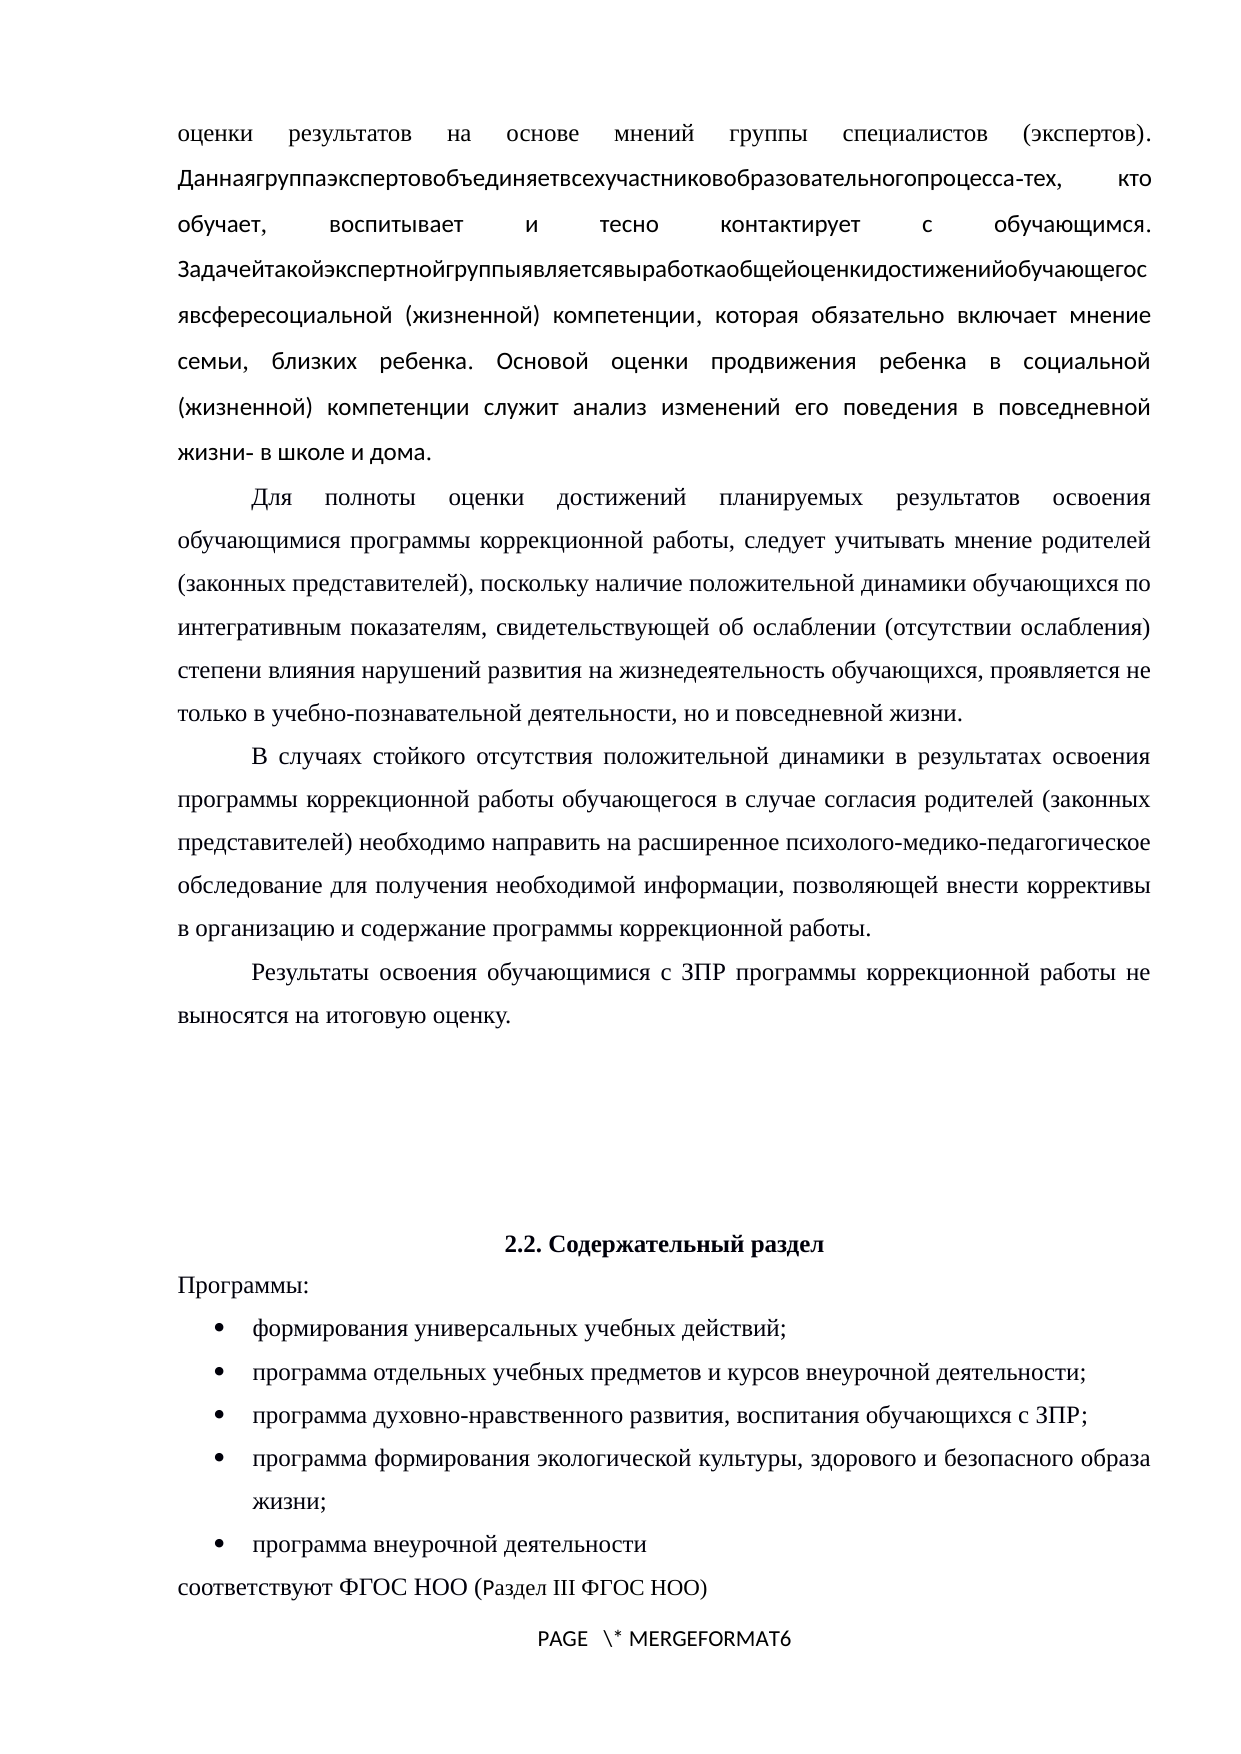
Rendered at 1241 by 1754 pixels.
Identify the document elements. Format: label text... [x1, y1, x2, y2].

list программа внеурочной деятельности [215, 1529, 1152, 1558]
list программа формирования экологической культуры, здорового и безопасного образа жизни; [215, 1443, 1152, 1515]
text Для полноты оценки достижений планируемых результатов освоения обучающимися программы коррекционной работы, следует учитывать мнение родителей (законных представителей), поскольку наличие положительной динамики обучающихся по интегративным показателям, свидетельствующей об ослаблении (отсутствии ослабления) степени влияния нарушений развития на жизнедеятельность обучающихся, проявляется не только в учебно-познавательной деятельности, но и повседневной жизни. [177, 482, 1152, 727]
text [177, 118, 1152, 467]
text 2.2. Содержательный раздел [177, 1229, 1152, 1258]
text В случаях стойкого отсутствия положительной динамики в результатах освоения программы коррекционной работы обучающегося в случае согласия родителей (законных представителей) необходимо направить на расширенное психолого-медико-педагогическое обследование для получения необходимой информации, позволяющей внести коррективы в организацию и содержание программы коррекционной работы. [177, 741, 1152, 942]
text Результаты освоения обучающимися с ЗПР программы коррекционной работы не выносятся на итоговую оценку. [177, 957, 1152, 1028]
list программа отдельных учебных предметов и курсов внеурочной деятельности; [215, 1357, 1152, 1385]
text соответствуют ФГОС НОО (Раздел III ФГОС НОО) [177, 1572, 1152, 1601]
list формирования универсальных учебных действий; [215, 1313, 1152, 1342]
text Программы: [177, 1270, 1152, 1299]
list программа духовно-нравственного развития, воспитания обучающихся с ЗПР; [215, 1400, 1152, 1428]
